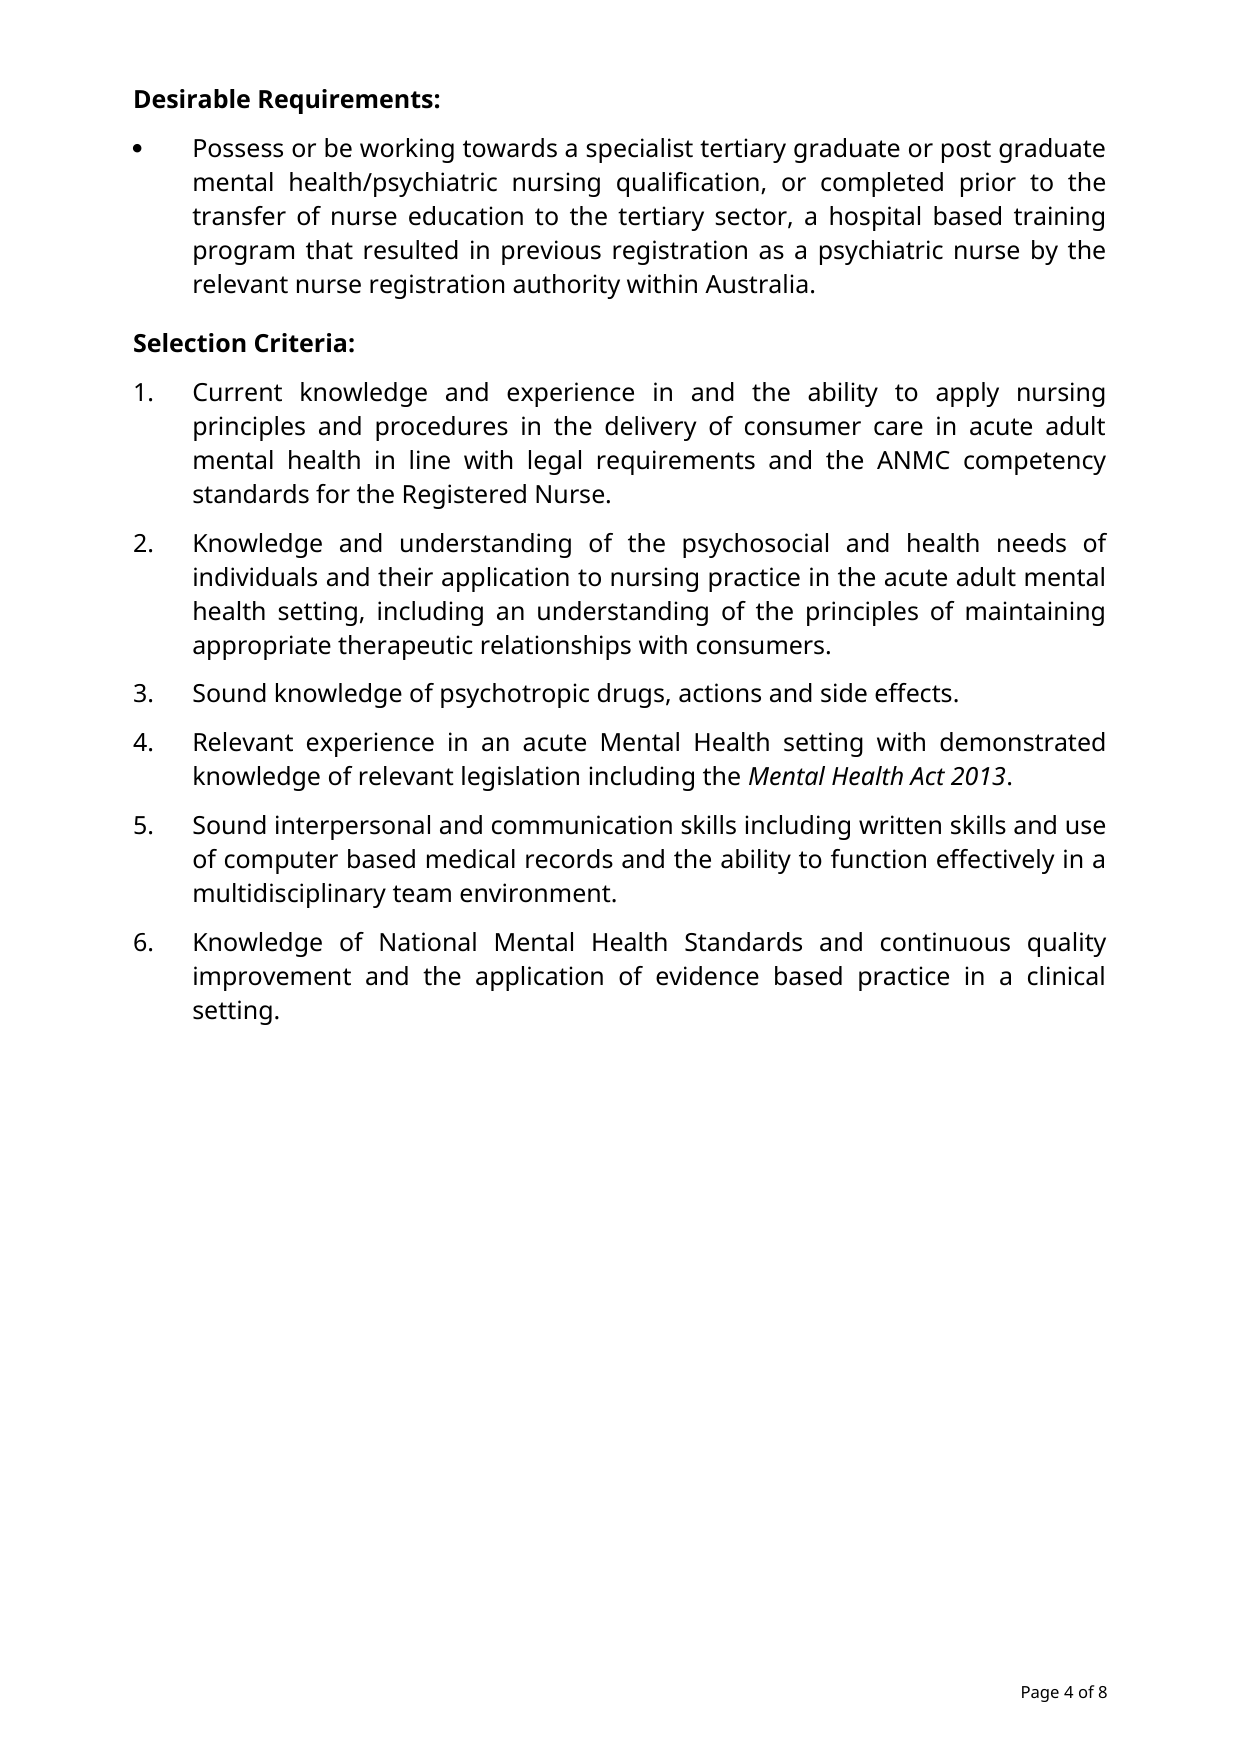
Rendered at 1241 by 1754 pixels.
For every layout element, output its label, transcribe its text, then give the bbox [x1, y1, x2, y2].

list Knowledge and understanding of the psychosocial and health needs of individuals and their application to nursing practice in the acute adult mental health setting, including an understanding of the principles of maintaining appropriate therapeutic relationships with consumers. [133, 525, 1107, 661]
list Relevant experience in an acute Mental Health setting with demonstrated knowledge of relevant legislation including the Mental Health Act 2013. [133, 725, 1107, 793]
list Current knowledge and experience in and the ability to apply nursing principles and procedures in the delivery of consumer care in acute adult mental health in line with legal requirements and the ANMC competency standards for the Registered Nurse. [133, 374, 1107, 511]
list Sound knowledge of psychotropic drugs, actions and side effects. [133, 676, 1107, 710]
subtitle Desirable Requirements: [133, 82, 1107, 116]
list Possess or be working towards a specialist tertiary graduate or post graduate mental health/psychiatric nursing qualification, or completed prior to the transfer of nurse education to the tertiary sector, a hospital based training program that resulted in previous registration as a psychiatric nurse by the relevant nurse registration authority within Australia. [133, 130, 1107, 301]
list Knowledge of National Mental Health Standards and continuous quality improvement and the application of evidence based practice in a clinical setting. [133, 924, 1107, 1026]
list Sound interpersonal and communication skills including written skills and use of computer based medical records and the ability to function effectively in a multidisciplinary team environment. [133, 807, 1107, 909]
subtitle Selection Criteria: [133, 326, 1107, 360]
